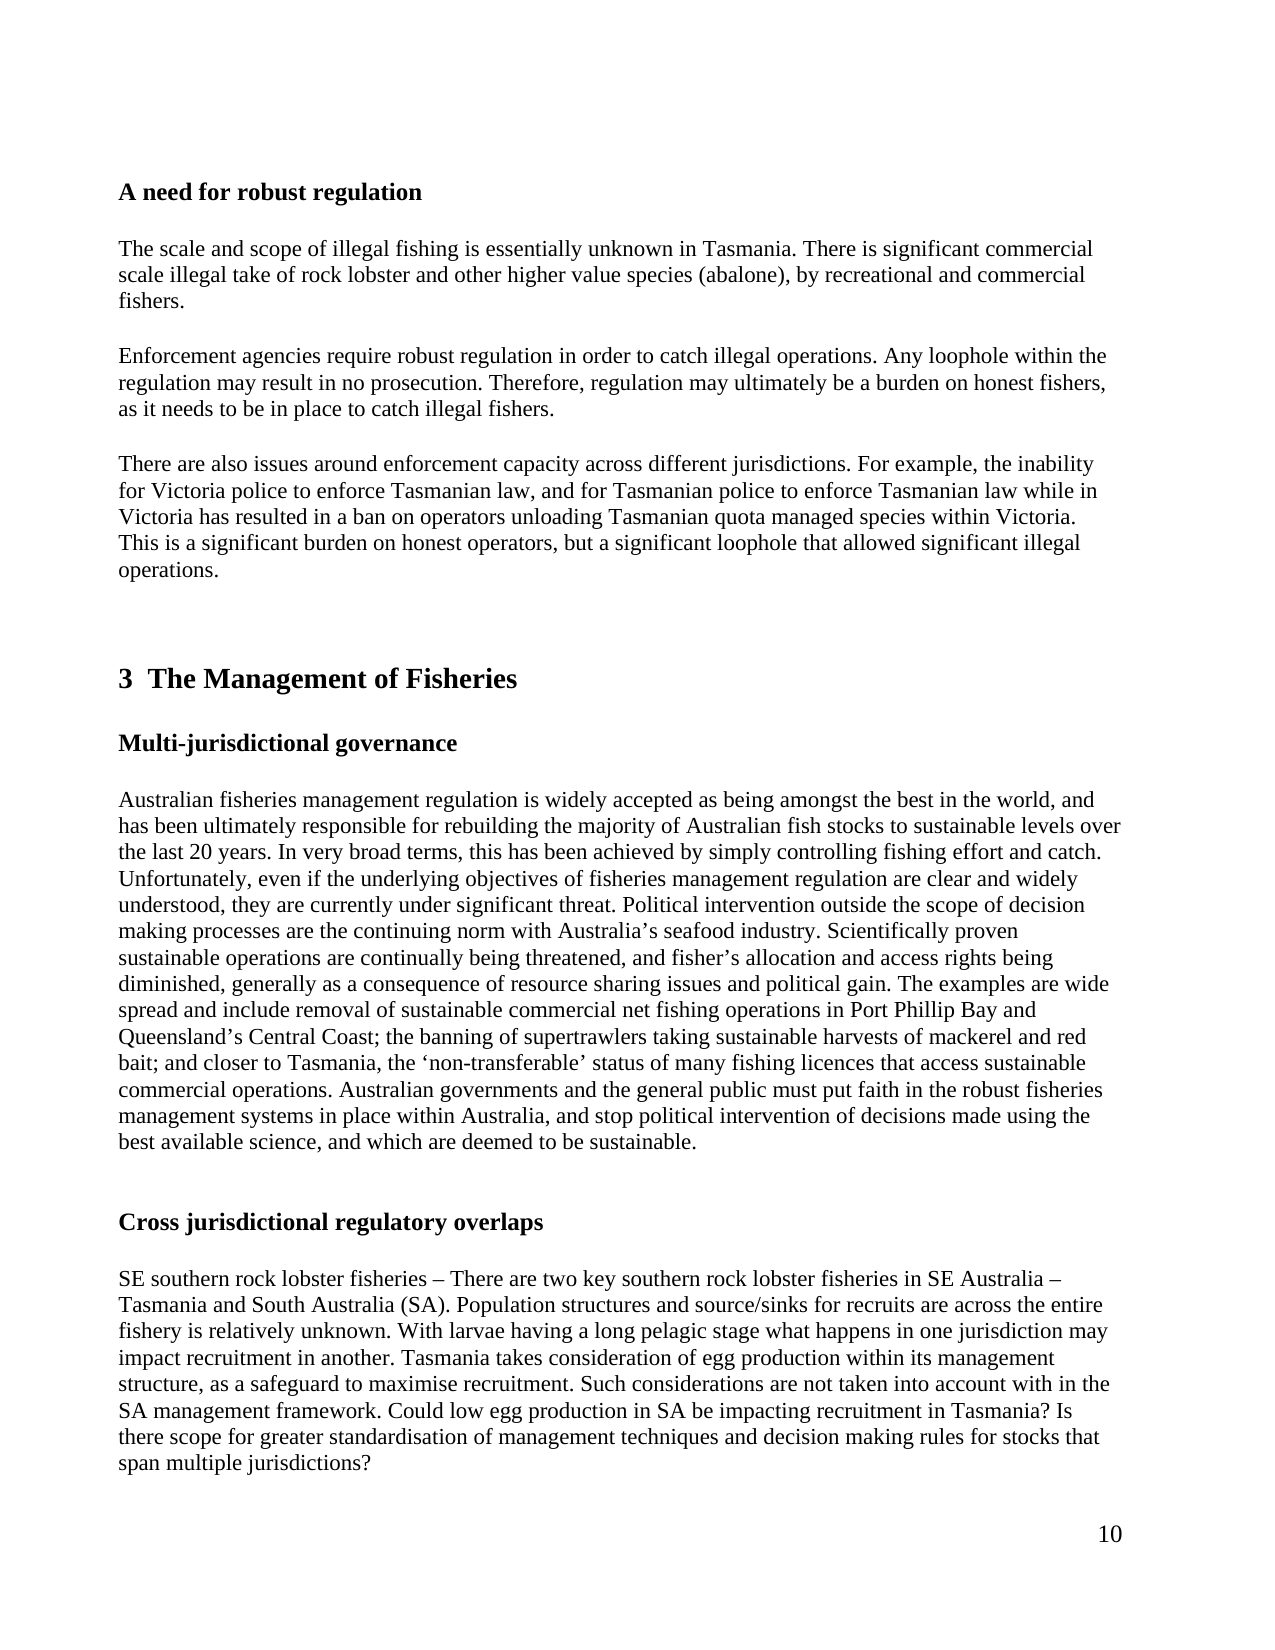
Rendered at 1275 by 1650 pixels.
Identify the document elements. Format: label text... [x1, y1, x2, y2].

text 3 The Management of Fisheries [118, 661, 1122, 695]
text There are also issues around enforcement capacity across different jurisdictions. For example, the inability for Victoria police to enforce Tasmanian law, and for Tasmanian police to enforce Tasmanian law while in Victoria has resulted in a ban on operators unloading Tasmanian quota managed species within Victoria. This is a significant burden on honest operators, but a significant loophole that allowed significant illegal operations. [118, 450, 1122, 582]
text Enforcement agencies require robust regulation in order to catch illegal operations. Any loophole within the regulation may result in no prosecution. Therefore, regulation may ultimately be a burden on honest fishers, as it needs to be in place to catch illegal fishers. [118, 342, 1122, 422]
text Unfortunately, even if the underlying objectives of fisheries management regulation are clear and widely understood, they are currently under significant threat. Political intervention outside the scope of decision making processes are the continuing norm with Australia’s seafood industry. Scientifically proven sustainable operations are continually being threatened, and fisher’s allocation and access rights being diminished, generally as a consequence of resource sharing issues and political gain. The examples are wide spread and include removal of sustainable commercial net fishing operations in Port Phillip Bay and Queensland’s Central Coast; the banning of supertrawlers taking sustainable harvests of mackerel and red bait; and closer to Tasmania, the ‘non-transferable’ status of many fishing licences that access sustainable commercial operations. Australian governments and the general public must put faith in the robust fisheries management systems in place within Australia, and stop political intervention of decisions made using the best available science, and which are deemed to be sustainable. [118, 865, 1122, 1155]
text SE southern rock lobster fisheries – There are two key southern rock lobster fisheries in SE Australia – Tasmania and South Australia (SA). Population structures and source/sinks for recruits are across the entire fishery is relatively unknown. With larvae having a long pelagic stage what happens in one jurisdiction may impact recruitment in another. Tasmania takes consideration of egg production within its management structure, as a safeguard to maximise recruitment. Such considerations are not taken into account with in the SA management framework. Could low egg production in SA be impacting recruitment in Tasmania? Is there scope for greater standardisation of management techniques and decision making rules for stocks that span multiple jurisdictions? [118, 1265, 1122, 1476]
text The scale and scope of illegal fishing is essentially unknown in Tasmania. There is significant commercial scale illegal take of rock lobster and other higher value species (abalone), by recreational and commercial fishers. [118, 235, 1122, 314]
text Cross jurisdictional regulatory overlaps [118, 1207, 1122, 1236]
text A need for robust regulation [118, 177, 1122, 206]
text Multi-jurisdictional governance [118, 728, 1122, 757]
text Australian fisheries management regulation is widely accepted as being amongst the best in the world, and has been ultimately responsible for rebuilding the majority of Australian fish stocks to sustainable levels over the last 20 years. In very broad terms, this has been achieved by simply controlling fishing effort and catch. [118, 786, 1122, 865]
